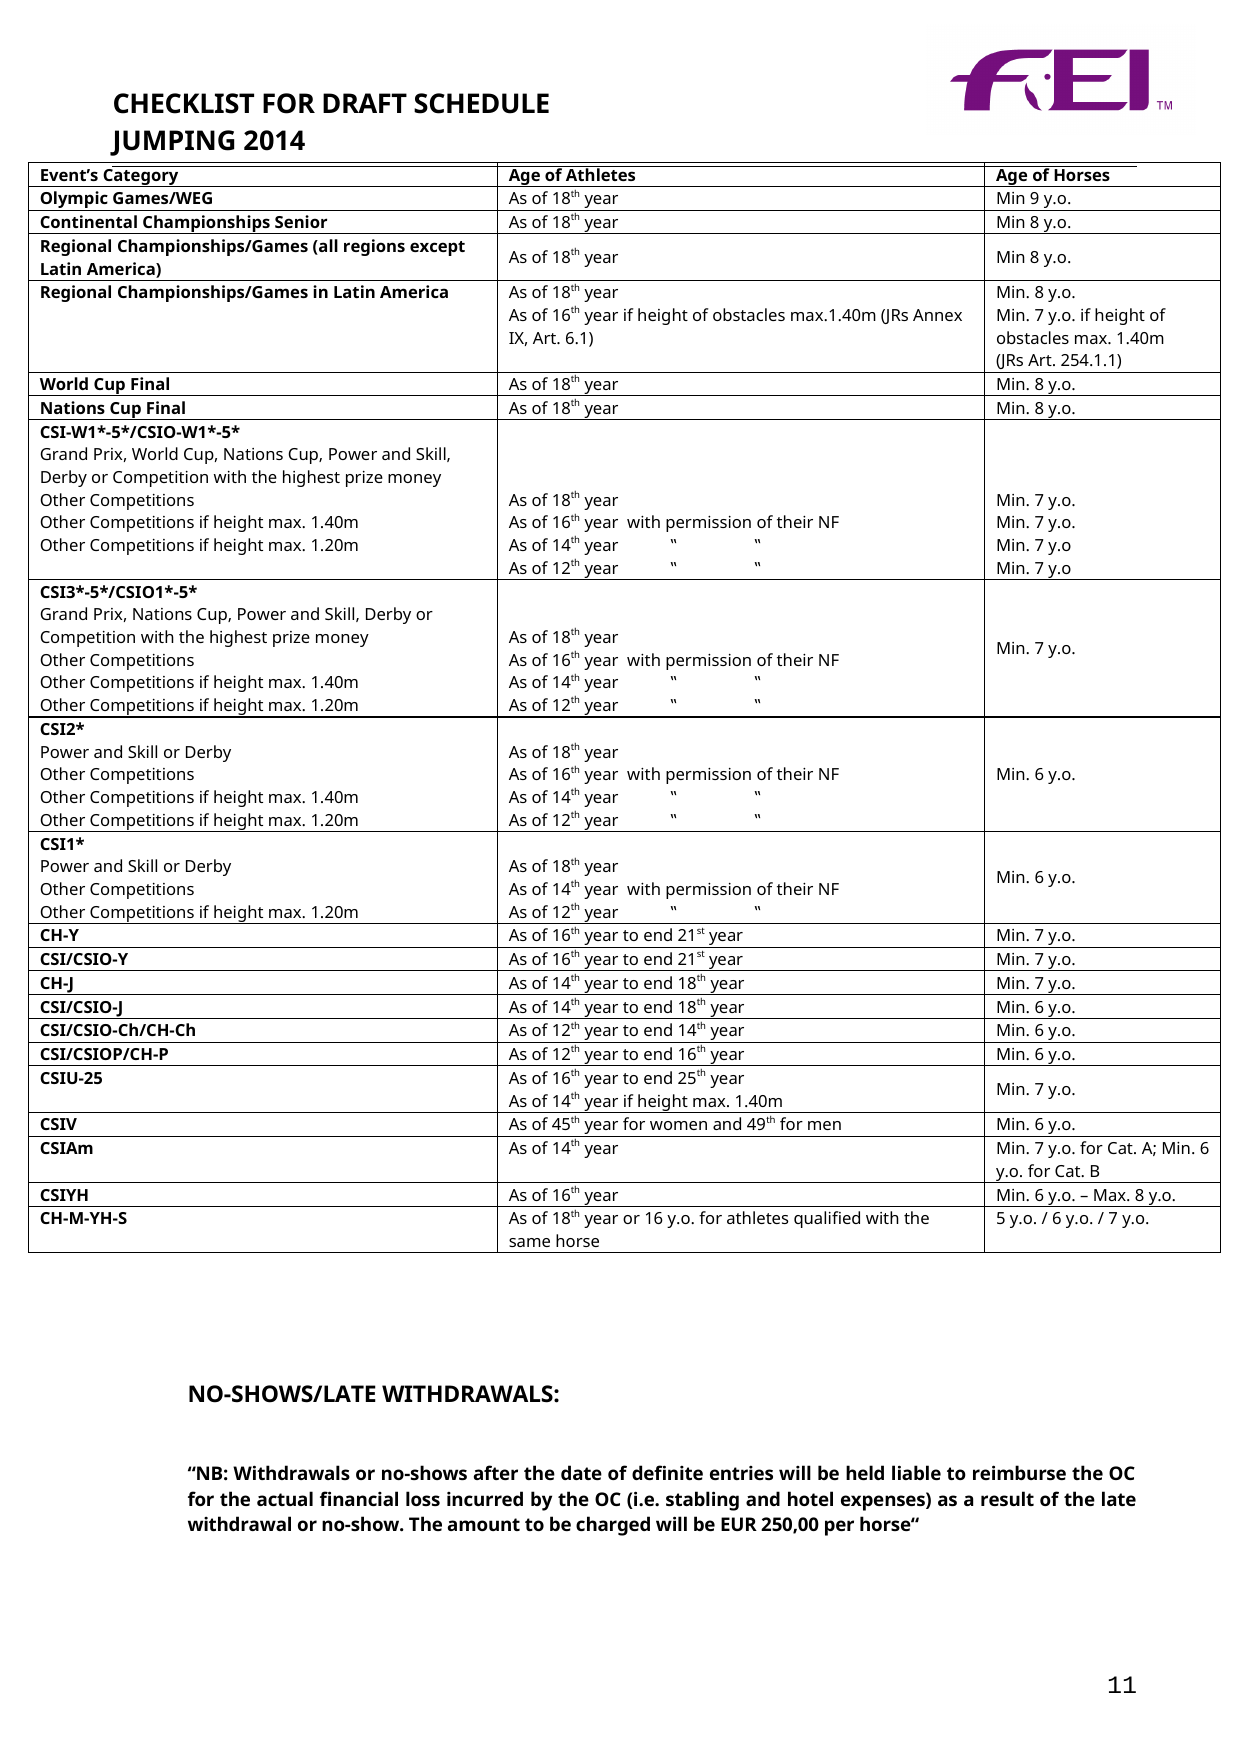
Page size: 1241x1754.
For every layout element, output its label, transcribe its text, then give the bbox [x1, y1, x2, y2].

table_cell CSIAm [29, 1137, 497, 1182]
table_cell As of 18th year As of 16th year if height of obstacles max.1.40m (JRs Annex IX, Art. 6.1) [498, 281, 984, 372]
table_cell As of 16th year [498, 1183, 984, 1206]
table_cell Regional Championships/Games in Latin America [29, 281, 497, 372]
table_cell Min. 6 y.o. [985, 995, 1220, 1018]
table_cell Min. 6 y.o. [985, 1043, 1220, 1065]
table_cell CSI/CSIOP/CH-P [29, 1043, 497, 1065]
table_cell 5 y.o. / 6 y.o. / 7 y.o. [985, 1207, 1220, 1252]
table_cell Olympic Games/WEG [29, 187, 497, 209]
table_cell As of 18th year [498, 234, 984, 280]
table_cell Min. 7 y.o. [985, 1066, 1220, 1112]
table_cell As of 16th year to end 21st year [498, 948, 984, 970]
table_cell As of 18th year As of 16th year with permission of their NF As of 14th year ‟ ‟ As of 12th year ‟ ‟ [498, 718, 984, 831]
table_cell Min. 6 y.o. – Max. 8 y.o. [985, 1183, 1220, 1206]
table_cell CSIYH [29, 1183, 497, 1206]
table_cell CSI/CSIO-Y [29, 948, 497, 970]
text NO-SHOWS/LATE WITHDRAWALS: [187, 1378, 1137, 1409]
table_cell CH-M-YH-S [29, 1207, 497, 1252]
table_header Event’s Category [29, 163, 497, 186]
table_cell As of 14th year [498, 1137, 984, 1182]
table_cell CSIU-25 [29, 1066, 497, 1112]
picture [925, 24, 1197, 135]
text “NB: Withdrawals or no-shows after the date of definite entries will be held liable to reimburse the OC for the actual financial loss incurred by the OC (i.e. stabling and hotel expenses) as a result of the late withdrawal or no-show. The amount to be charged will be EUR 250,00 per horse“ [187, 1461, 1137, 1537]
table_cell Min 8 y.o. [985, 234, 1220, 280]
table_cell Min 9 y.o. [985, 187, 1220, 209]
table_cell As of 18th year As of 16th year with permission of their NF As of 14th year ‟ ‟ As of 12th year ‟ ‟ [498, 420, 984, 579]
table_cell CSI1* Power and Skill or Derby Other Competitions Other Competitions if height max. 1.20m [29, 832, 497, 923]
table_cell Min. 7 y.o. [985, 580, 1220, 716]
table_cell Min. 6 y.o. [985, 1019, 1220, 1042]
table_cell Min. 7 y.o. [985, 948, 1220, 970]
table_cell CSIV [29, 1113, 497, 1136]
table_cell Min 8 y.o. [985, 211, 1220, 233]
table_cell As of 14th year to end 18th year [498, 971, 984, 994]
table_cell As of 16th year to end 21st year [498, 924, 984, 947]
table_cell Min. 7 y.o. [985, 924, 1220, 947]
table_cell Min. 8 y.o. Min. 7 y.o. if height of obstacles max. 1.40m (JRs Art. 254.1.1) [985, 281, 1220, 372]
table_cell Continental Championships Senior [29, 211, 497, 233]
table_cell Nations Cup Final [29, 396, 497, 419]
table_cell Min. 6 y.o. [985, 1113, 1220, 1136]
table_cell As of 18th year [498, 187, 984, 209]
table_cell Min. 7 y.o. Min. 7 y.o. Min. 7 y.o Min. 7 y.o [985, 420, 1220, 579]
table_cell As of 12th year to end 16th year [498, 1043, 984, 1065]
table_cell CSI/CSIO-Ch/CH-Ch [29, 1019, 497, 1042]
table_cell As of 45th year for women and 49th for men [498, 1113, 984, 1136]
table_cell As of 12th year to end 14th year [498, 1019, 984, 1042]
table_cell Min. 6 y.o. [985, 832, 1220, 923]
table_header Age of Athletes [498, 163, 984, 186]
table_cell As of 18th year [498, 396, 984, 419]
table_cell As of 18th year As of 14th year with permission of their NF As of 12th year ‟ ‟ [498, 832, 984, 923]
table_cell As of 18th year or 16 y.o. for athletes qualified with the same horse [498, 1207, 984, 1252]
table_cell As of 18th year [498, 211, 984, 233]
table_cell World Cup Final [29, 373, 497, 395]
table_cell CH-J [29, 971, 497, 994]
table_cell Min. 7 y.o. for Cat. A; Min. 6 y.o. for Cat. B [985, 1137, 1220, 1182]
table_cell Min. 8 y.o. [985, 396, 1220, 419]
table_cell CSI-W1*-5*/CSIO-W1*-5* Grand Prix, World Cup, Nations Cup, Power and Skill, Derby or Competition with the highest prize money Other Competitions Other Competitions if height max. 1.40m Other Competitions if height max. 1.20m [29, 420, 497, 579]
table_cell As of 18th year As of 16th year with permission of their NF As of 14th year ‟ ‟ As of 12th year ‟ ‟ [498, 580, 984, 716]
table_cell Min. 8 y.o. [985, 373, 1220, 395]
table_header Age of Horses [985, 163, 1220, 186]
table_cell Min. 6 y.o. [985, 718, 1220, 831]
table_cell Regional Championships/Games (all regions except Latin America) [29, 234, 497, 280]
table_cell Min. 7 y.o. [985, 971, 1220, 994]
table_cell CSI3*-5*/CSIO1*-5* Grand Prix, Nations Cup, Power and Skill, Derby or Competition with the highest prize money Other Competitions Other Competitions if height max. 1.40m Other Competitions if height max. 1.20m [29, 580, 497, 716]
table_cell As of 16th year to end 25th year As of 14th year if height max. 1.40m [498, 1066, 984, 1112]
table_cell As of 18th year [498, 373, 984, 395]
table_cell CH-Y [29, 924, 497, 947]
table_cell As of 14th year to end 18th year [498, 995, 984, 1018]
table_cell CSI2* Power and Skill or Derby Other Competitions Other Competitions if height max. 1.40m Other Competitions if height max. 1.20m [29, 718, 497, 831]
table_cell CSI/CSIO-J [29, 995, 497, 1018]
